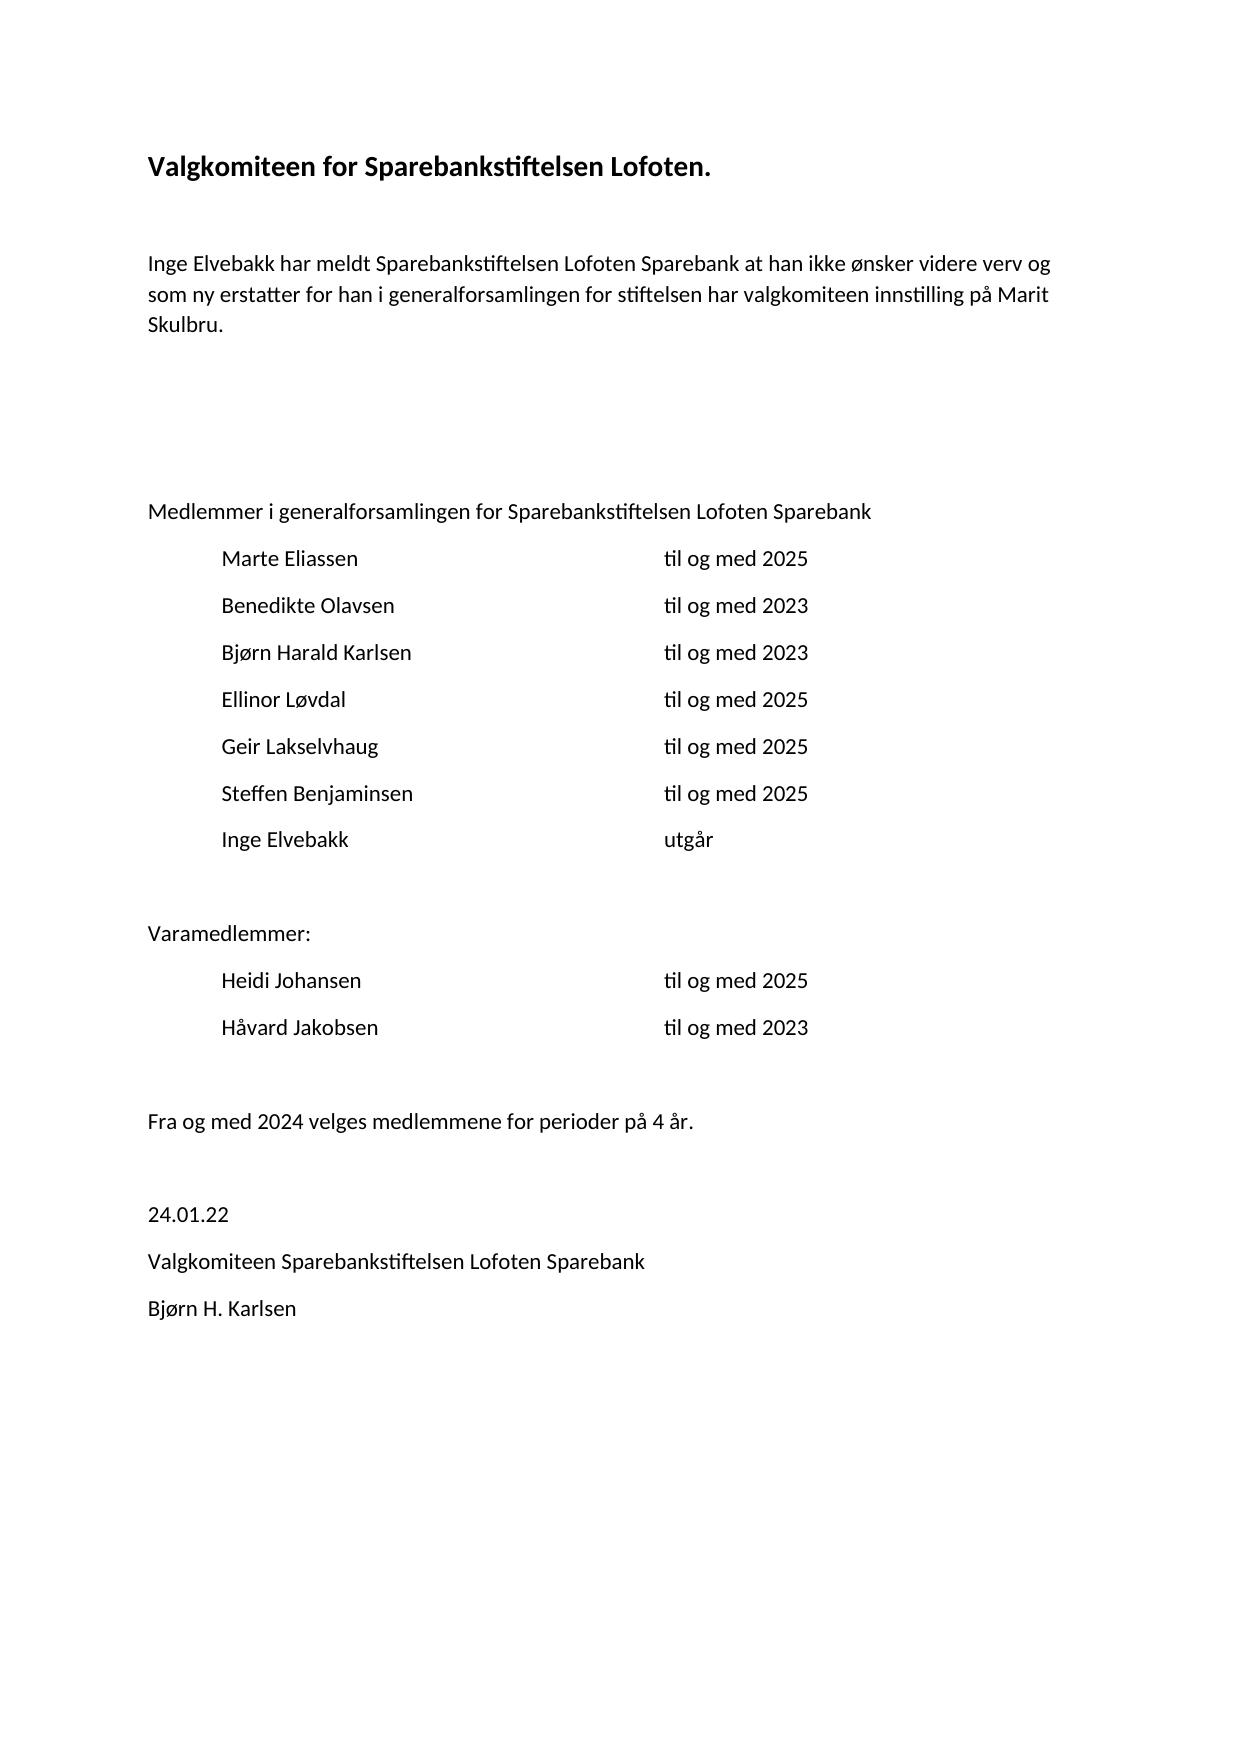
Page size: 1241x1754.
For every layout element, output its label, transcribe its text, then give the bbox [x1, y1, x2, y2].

text Bjørn Harald Karlsen til og med 2023 [148, 638, 1093, 666]
text Valgkomiteen Sparebankstiftelsen Lofoten Sparebank [148, 1247, 1093, 1276]
text Varamedlemmer: [148, 919, 1093, 947]
text Medlemmer i generalforsamlingen for Sparebankstiftelsen Lofoten Sparebank [148, 497, 1093, 526]
text Ellinor Løvdal til og med 2025 [148, 685, 1093, 713]
text Inge Elvebakk har meldt Sparebankstiftelsen Lofoten Sparebank at han ikke ønsker videre verv og som ny erstatter for han i generalforsamlingen for stiftelsen har valgkomiteen innstilling på Marit Skulbru. [148, 249, 1093, 338]
text Steffen Benjaminsen til og med 2025 [148, 779, 1093, 807]
text Marte Eliassen til og med 2025 [148, 544, 1093, 572]
text Fra og med 2024 velges medlemmene for perioder på 4 år. [148, 1107, 1093, 1135]
text Geir Lakselvhaug til og med 2025 [148, 732, 1093, 760]
text Håvard Jakobsen til og med 2023 [148, 1013, 1093, 1041]
text Valgkomiteen for Sparebankstiftelsen Lofoten. [148, 148, 1093, 183]
text 24.01.22 [148, 1201, 1093, 1229]
text Benedikte Olavsen til og med 2023 [148, 591, 1093, 619]
text Bjørn H. Karlsen [148, 1294, 1093, 1322]
text Inge Elvebakk utgår [148, 826, 1093, 854]
text Heidi Johansen til og med 2025 [148, 966, 1093, 994]
